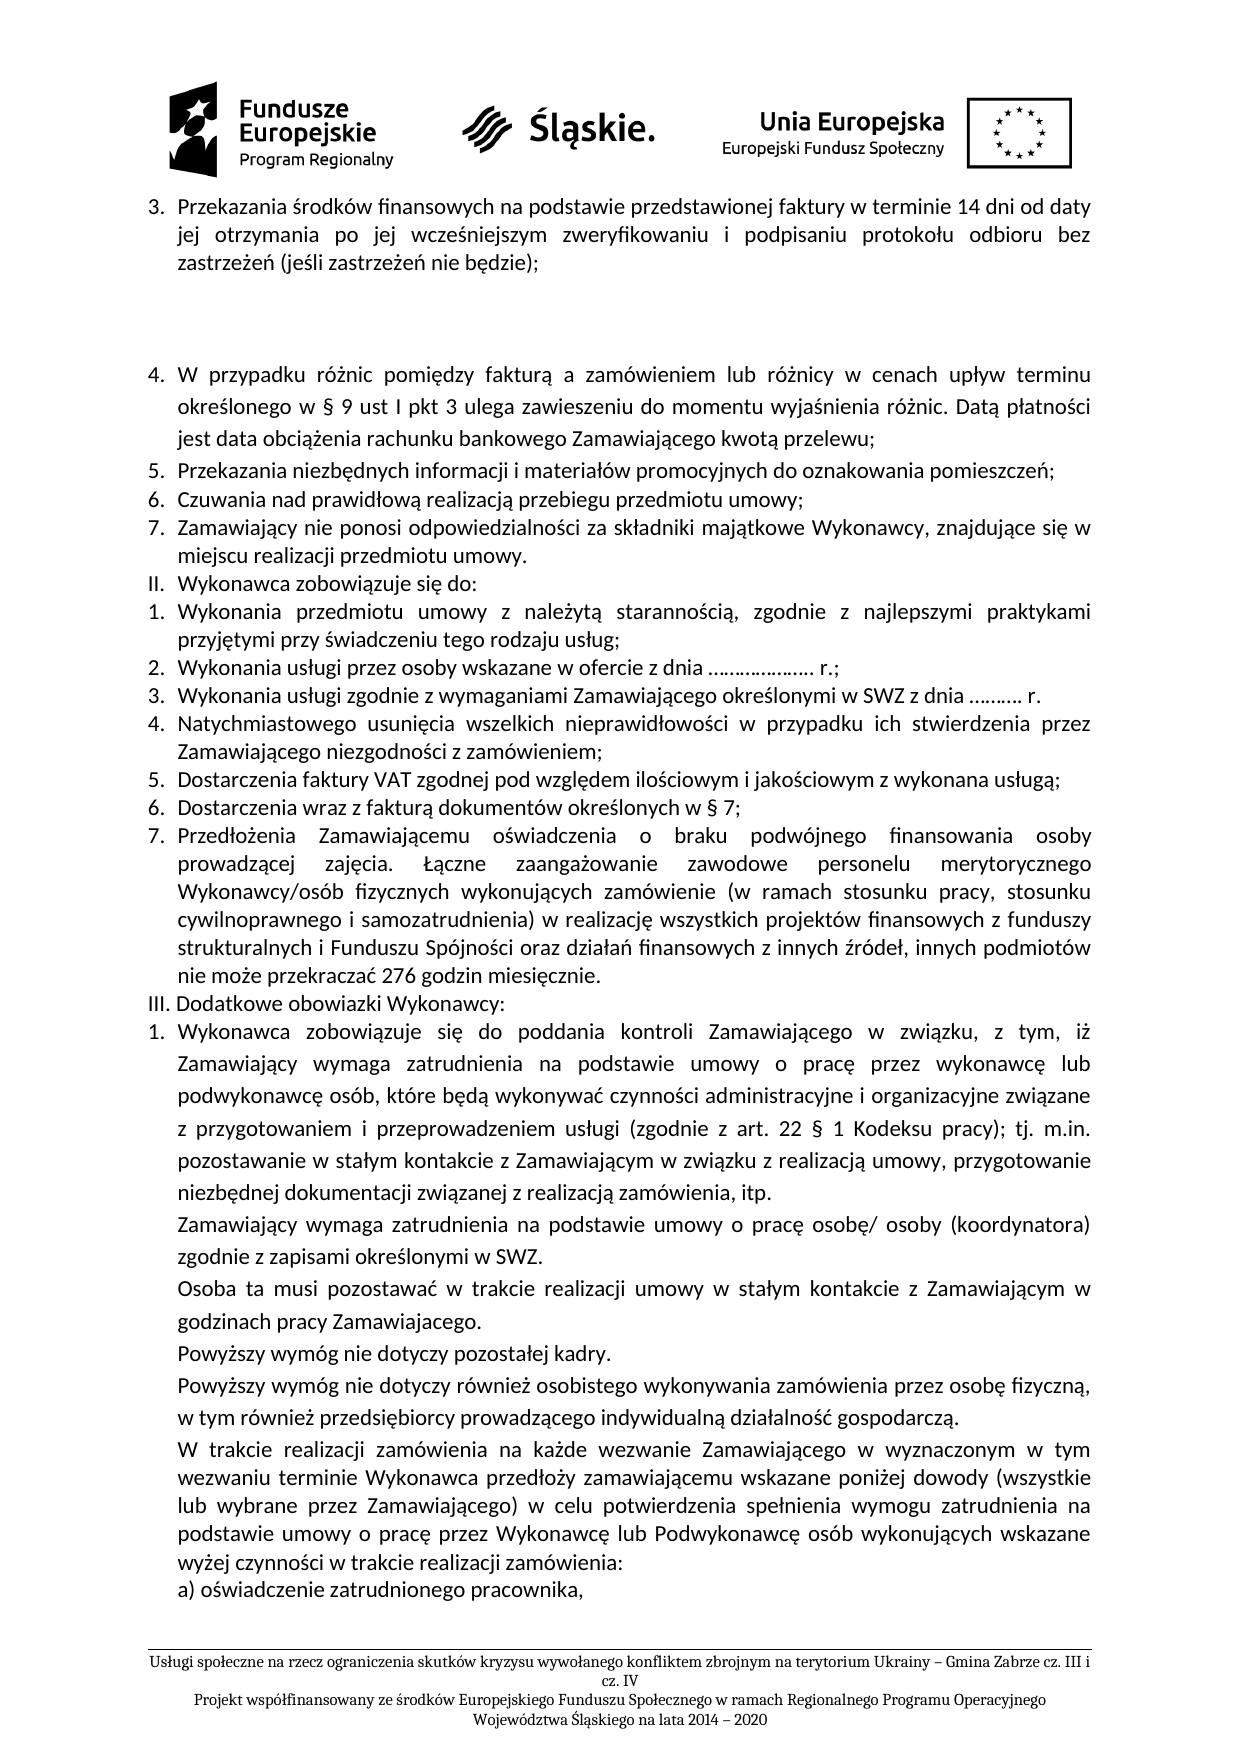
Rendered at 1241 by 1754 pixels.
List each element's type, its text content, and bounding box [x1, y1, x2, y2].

list Dostarczenia wraz z fakturą dokumentów określonych w § 7; [148, 793, 1092, 821]
list Przedłożenia Zamawiającemu oświadczenia o braku podwójnego finansowania osoby prowadzącej zajęcia. Łączne zaangażowanie zawodowe personelu merytorycznego Wykonawcy/osób fizycznych wykonujących zamówienie (w ramach stosunku pracy, stosunku cywilnoprawnego i samozatrudnienia) w realizację wszystkich projektów finansowych z funduszy strukturalnych i Funduszu Spójności oraz działań finansowych z innych źródeł, innych podmiotów nie może przekraczać 276 godzin miesięcznie. [148, 821, 1092, 989]
list Wykonania przedmiotu umowy z należytą starannością, zgodnie z najlepszymi praktykami przyjętymi przy świadczeniu tego rodzaju usług; [148, 597, 1092, 653]
list Przekazania środków finansowych na podstawie przedstawionej faktury w terminie 14 dni od daty jej otrzymania po jej wcześniejszym zweryfikowaniu i podpisaniu protokołu odbioru bez zastrzeżeń (jeśli zastrzeżeń nie będzie); [148, 192, 1092, 276]
list Wykonawca zobowiązuje się do: [148, 569, 1092, 597]
list Wykonania usługi przez osoby wskazane w ofercie z dnia ……………….. r.; [148, 653, 1092, 681]
list Dostarczenia faktury VAT zgodnej pod względem ilościowym i jakościowym z wykonana usługą; [148, 765, 1092, 793]
list W przypadku różnic pomiędzy fakturą a zamówieniem lub różnicy w cenach upływ terminu określonego w § 9 ust I pkt 3 ulega zawieszeniu do momentu wyjaśnienia różnic. Datą płatności jest data obciążenia rachunku bankowego Zamawiającego kwotą przelewu; [148, 360, 1092, 452]
list Wykonania usługi zgodnie z wymaganiami Zamawiającego określonymi w SWZ z dnia ………. r. [148, 681, 1092, 709]
list Zamawiający nie ponosi odpowiedzialności za składniki majątkowe Wykonawcy, znajdujące się w miejscu realizacji przedmiotu umowy. [148, 513, 1092, 569]
list Natychmiastowego usunięcia wszelkich nieprawidłowości w przypadku ich stwierdzenia przez Zamawiającego niezgodności z zamówieniem; [148, 709, 1092, 765]
picture [147, 59, 1093, 199]
list Powyższy wymóg nie dotyczy pozostałej kadry. [177, 1339, 1092, 1367]
list Osoba ta musi pozostawać w trakcie realizacji umowy w stałym kontakcie z Zamawiającym w godzinach pracy Zamawiajacego. [177, 1274, 1092, 1335]
list a) oświadczenie zatrudnionego pracownika, [177, 1576, 1092, 1604]
list Powyższy wymóg nie dotyczy również osobistego wykonywania zamówienia przez osobę fizyczną, w tym również przedsiębiorcy prowadzącego indywidualną działalność gospodarczą. [177, 1371, 1092, 1431]
text III. Dodatkowe obowiazki Wykonawcy: [148, 989, 1092, 1017]
list W trakcie realizacji zamówienia na każde wezwanie Zamawiającego w wyznaczonym w tym wezwaniu terminie Wykonawca przedłoży zamawiającemu wskazane poniżej dowody (wszystkie lub wybrane przez Zamawiającego) w celu potwierdzenia spełnienia wymogu zatrudnienia na podstawie umowy o pracę przez Wykonawcę lub Podwykonawcę osób wykonujących wskazane wyżej czynności w trakcie realizacji zamówienia: [177, 1436, 1092, 1576]
list Wykonawca zobowiązuje się do poddania kontroli Zamawiającego w związku, z tym, iż Zamawiający wymaga zatrudnienia na podstawie umowy o pracę przez wykonawcę lub podwykonawcę osób, które będą wykonywać czynności administracyjne i organizacyjne związane z przygotowaniem i przeprowadzeniem usługi (zgodnie z art. 22 § 1 Kodeksu pracy); tj. m.in. pozostawanie w stałym kontakcie z Zamawiającym w związku z realizacją umowy, przygotowanie niezbędnej dokumentacji związanej z realizacją zamówienia, itp. [148, 1017, 1092, 1206]
list Zamawiający wymaga zatrudnienia na podstawie umowy o pracę osobę/ osoby (koordynatora) zgodnie z zapisami określonymi w SWZ. [177, 1210, 1092, 1270]
list Czuwania nad prawidłową realizacją przebiegu przedmiotu umowy; [148, 485, 1092, 513]
list Przekazania niezbędnych informacji i materiałów promocyjnych do oznakowania pomieszczeń; [148, 457, 1092, 485]
